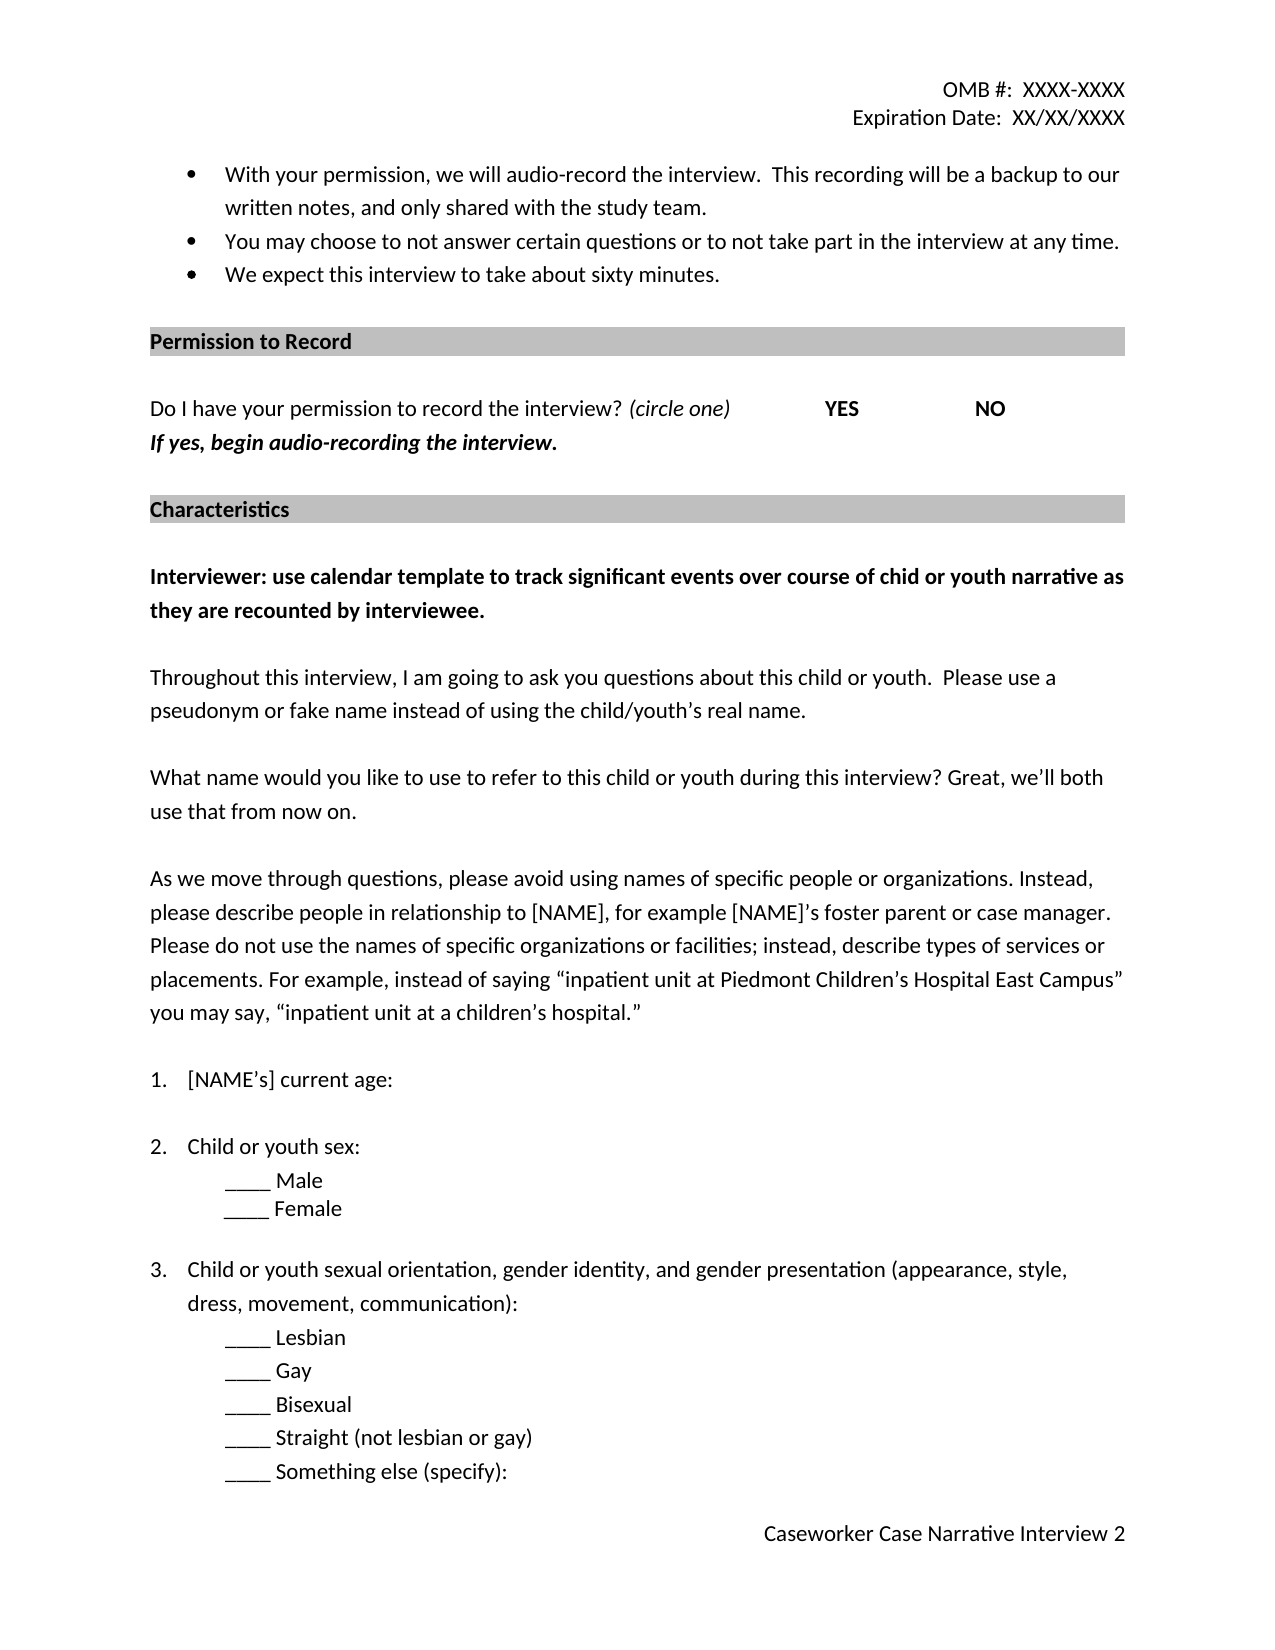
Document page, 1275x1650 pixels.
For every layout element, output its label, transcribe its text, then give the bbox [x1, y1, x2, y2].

text Permission to Record [150, 327, 1125, 356]
text Do I have your permission to record the interview? (circle one) YES NO [150, 394, 1125, 423]
list We expect this interview to take about sixty minutes. [187, 260, 1125, 288]
text Throughout this interview, I am going to ask you questions about this child or youth. Please use a pseudonym or fake name instead of using the child/youth’s real name. [150, 663, 1125, 724]
text What name would you like to use to refer to this child or youth during this interview? Great, we’ll both use that from now on. [150, 763, 1125, 825]
text Interviewer: use calendar template to track significant events over course of chid or youth narrative as they are recounted by interviewee. [150, 562, 1125, 624]
list ____ Straight (not lesbian or gay) [225, 1423, 1125, 1451]
text As we move through questions, please avoid using names of specific people or organizations. Instead, please describe people in relationship to [NAME], for example [NAME]’s foster parent or case manager. Please do not use the names of specific organizations or facilities; instead, describe types of services or placements. For example, instead of saying “inpatient unit at Piedmont Children’s Hospital East Campus” you may say, “inpatient unit at a children’s hospital.” [150, 864, 1125, 1026]
list ____ Bisexual [225, 1390, 1125, 1418]
list With your permission, we will audio-record the interview. This recording will be a backup to our written notes, and only shared with the study team. [187, 160, 1125, 221]
list Child or youth sex: [150, 1132, 1125, 1161]
list [NAME’s] current age: [150, 1065, 1125, 1093]
text ____ Female [150, 1194, 1125, 1222]
text Characteristics [150, 495, 1125, 523]
text ____ Male [225, 1166, 1125, 1194]
list Child or youth sexual orientation, gender identity, and gender presentation (appearance, style, dress, movement, communication): [150, 1256, 1125, 1317]
list You may choose to not answer certain questions or to not take part in the interview at any time. [187, 227, 1125, 255]
list ____ Lesbian [225, 1323, 1125, 1351]
list ____ Something else (specify): [225, 1457, 1125, 1485]
list ____ Gay [225, 1356, 1125, 1384]
text If yes, begin audio-recording the interview. [150, 428, 1125, 456]
